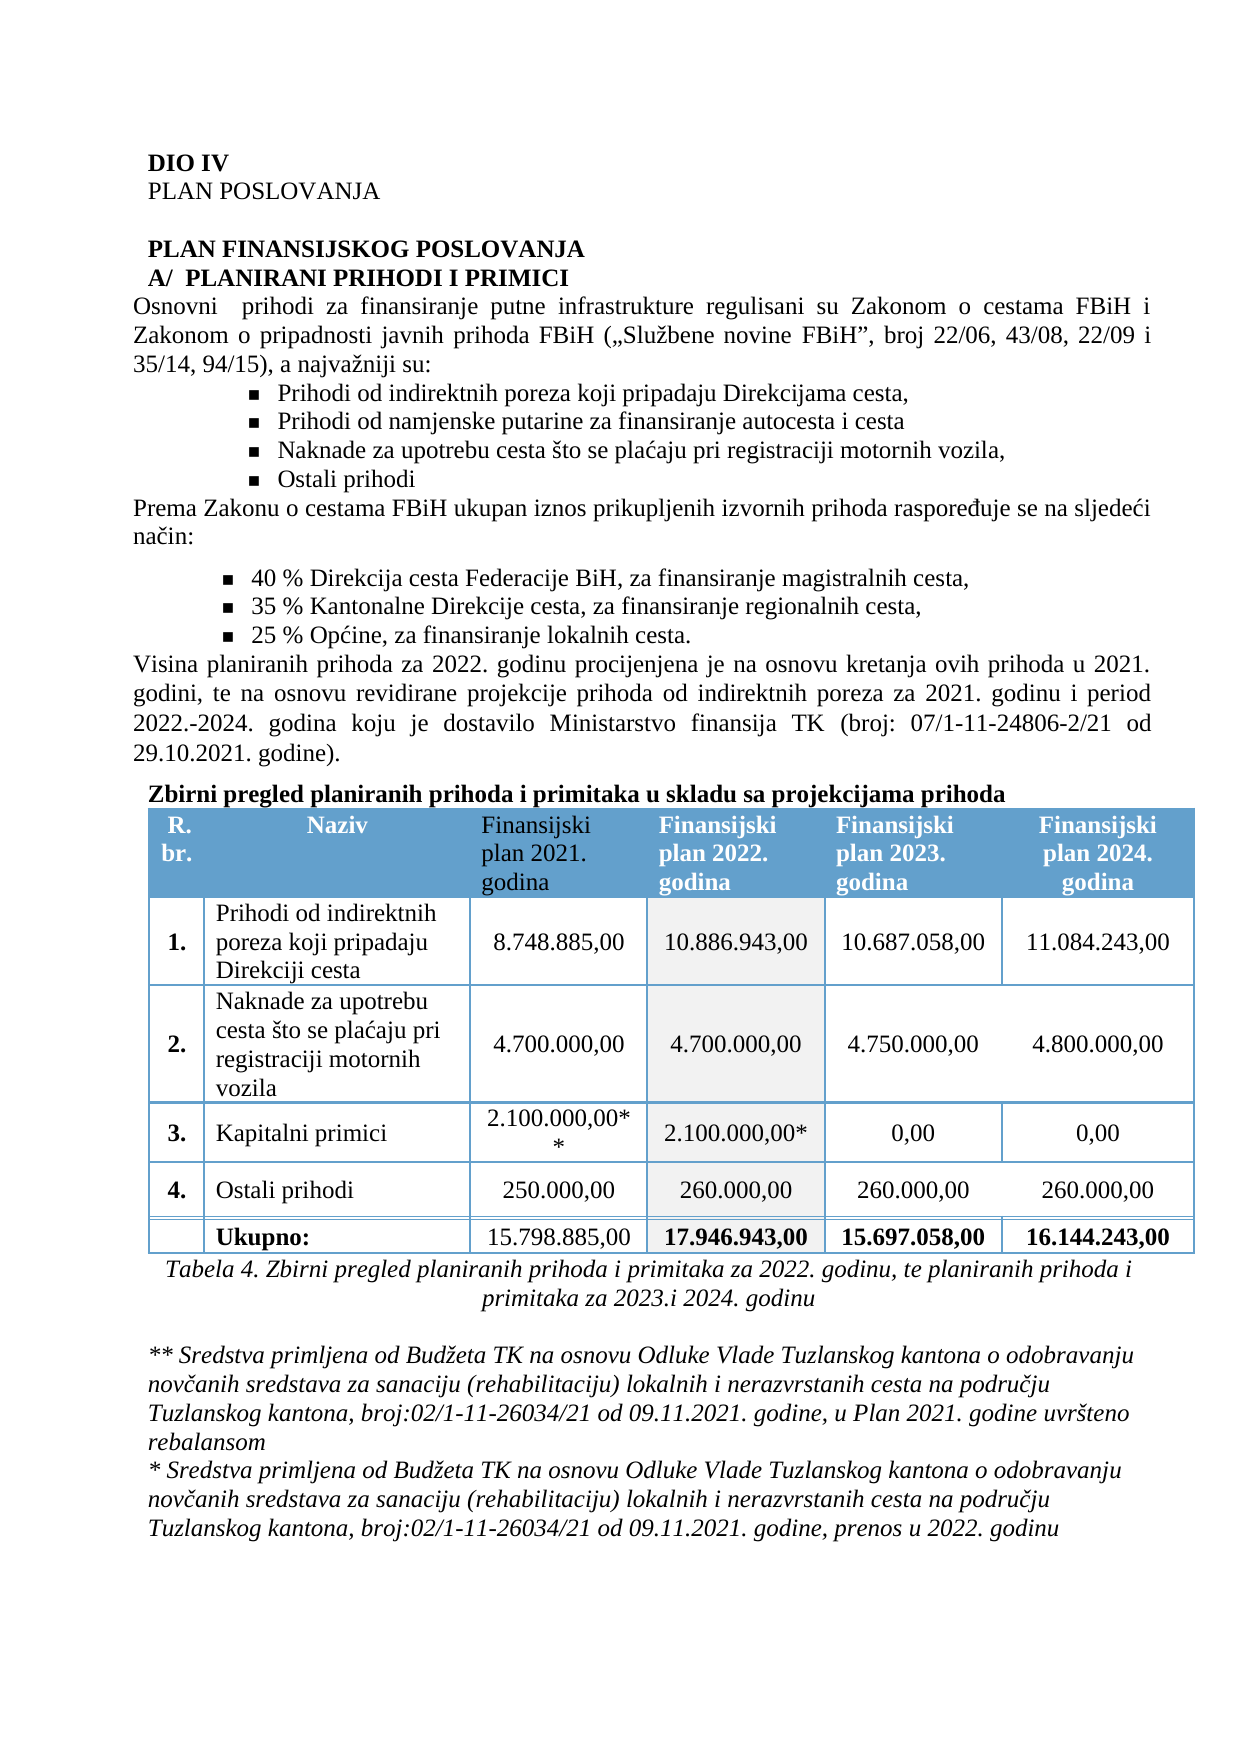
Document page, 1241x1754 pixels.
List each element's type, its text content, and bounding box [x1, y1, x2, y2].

table_cell 4.700.000,00 [648, 986, 824, 1101]
list Prihodi od indirektnih poreza koji pripadaju Direkcijama cesta, [248, 378, 1152, 406]
text DIO IV [148, 148, 1152, 176]
table_cell 2.100.000,00* [648, 1104, 824, 1161]
table_cell 17.946.943,00 [648, 1220, 824, 1252]
table_cell 16.144.243,00 [1003, 1220, 1193, 1252]
list 40 % Direkcija cesta Federacije BiH, za finansiranje magistralnih cesta, [222, 563, 1152, 591]
table_header Finansijski plan 2021. godina [471, 810, 646, 896]
table_cell 260.000,00 [826, 1163, 1002, 1216]
table_cell Kapitalni primici [205, 1104, 469, 1161]
table_header R. br. [150, 810, 203, 896]
table_cell 0,00 [1003, 1104, 1193, 1161]
text PLAN POSLOVANJA [148, 176, 1152, 205]
table_cell 250.000,00 [471, 1163, 646, 1216]
text Osnovni prihodi za finansiranje putne infrastrukture regulisani su Zakonom o cestama FBiH i Zakonom o pripadnosti javnih prihoda FBiH („Službene novine FBiH”, broj 22/06, 43/08, 22/09 i 35/14, 94/15), a najvažniji su: [133, 291, 1152, 378]
list 35 % Kantonalne Direkcije cesta, za finansiranje regionalnih cesta, [222, 591, 1152, 620]
table_cell 4.750.000,00 [826, 986, 1002, 1101]
list 25 % Općine, za finansiranje lokalnih cesta. [222, 620, 1152, 649]
list Prihodi od namjenske putarine za finansiranje autocesta i cesta [248, 406, 1152, 435]
table_cell 2.100.000,00** [471, 1104, 646, 1161]
table_cell 10.886.943,00 [648, 898, 824, 984]
table_cell 3. [150, 1104, 203, 1161]
table_cell [150, 1220, 203, 1252]
table_cell Ostali prihodi [205, 1163, 469, 1216]
list Ostali prihodi [248, 464, 1152, 493]
text Zbirni pregled planiranih prihoda i primitaka u skladu sa projekcijama prihoda [148, 779, 1152, 808]
text A/ PLANIRANI PRIHODI I PRIMICI [148, 263, 1152, 291]
text Visina planiranih prihoda za 2022. godinu procijenjena je na osnovu kretanja ovih prihoda u 2021. godini, te na osnovu revidirane projekcije prihoda od indirektnih poreza za 2021. godinu i period 2022.-2024. godina koju je dostavilo Ministarstvo finansija TK (broj: 07/1-11-24806-2/21 od 29.10.2021. godine). [133, 649, 1152, 766]
text PLAN FINANSIJSKOG POSLOVANJA [148, 234, 1152, 263]
table_cell 4.700.000,00 [471, 986, 646, 1101]
table_cell 15.798.885,00 [471, 1220, 646, 1252]
table_cell 10.687.058,00 [826, 898, 1001, 984]
table_header Finansijski plan 2023. godina [826, 810, 1002, 896]
table_cell 1. [150, 898, 203, 984]
table_cell 8.748.885,00 [471, 898, 646, 984]
table_cell 4.800.000,00 [1002, 986, 1193, 1101]
table_cell 11.084.243,00 [1003, 898, 1193, 984]
table_header Finansijski plan 2022. godina [648, 810, 824, 896]
table_cell 2. [150, 986, 203, 1101]
text ** Sredstva primljena od Budžeta TK na osnovu Odluke Vlade Tuzlanskog kantona o odobravanju novčanih sredstava za sanaciju (rehabilitaciju) lokalnih i nerazvrstanih cesta na području Tuzlanskog kantona, broj:02/1-11-26034/21 od 09.11.2021. godine, u Plan 2021. godine uvršteno rebalansom [148, 1340, 1152, 1455]
table_cell Prihodi od indirektnih poreza koji pripadaju Direkciji cesta [205, 898, 469, 984]
table_cell 0,00 [826, 1104, 1001, 1161]
table_cell 260.000,00 [1002, 1163, 1193, 1216]
table_cell Naknade za upotrebu cesta što se plaćaju pri registraciji motornih vozila [205, 986, 469, 1101]
text * Sredstva primljena od Budžeta TK na osnovu Odluke Vlade Tuzlanskog kantona o odobravanju novčanih sredstava za sanaciju (rehabilitaciju) lokalnih i nerazvrstanih cesta na području Tuzlanskog kantona, broj:02/1-11-26034/21 od 09.11.2021. godine, prenos u 2022. godinu [148, 1455, 1152, 1542]
table_header Naziv [205, 810, 469, 896]
list Naknade za upotrebu cesta što se plaćaju pri registraciji motornih vozila, [248, 435, 1152, 464]
table_cell 260.000,00 [648, 1163, 824, 1216]
table_cell Ukupno: [205, 1220, 469, 1252]
text Prema Zakonu o cestama FBiH ukupan iznos prikupljenih izvornih prihoda raspoređuje se na sljedeći način: [133, 493, 1152, 550]
table_header Finansijski plan 2024. godina [1002, 810, 1193, 896]
table_cell 4. [150, 1163, 203, 1216]
text Tabela 4. Zbirni pregled planiranih prihoda i primitaka za 2022. godinu, te planiranih prihoda i primitaka za 2023.i 2024. godinu [148, 1254, 1152, 1312]
table_cell 15.697.058,00 [826, 1220, 1001, 1252]
